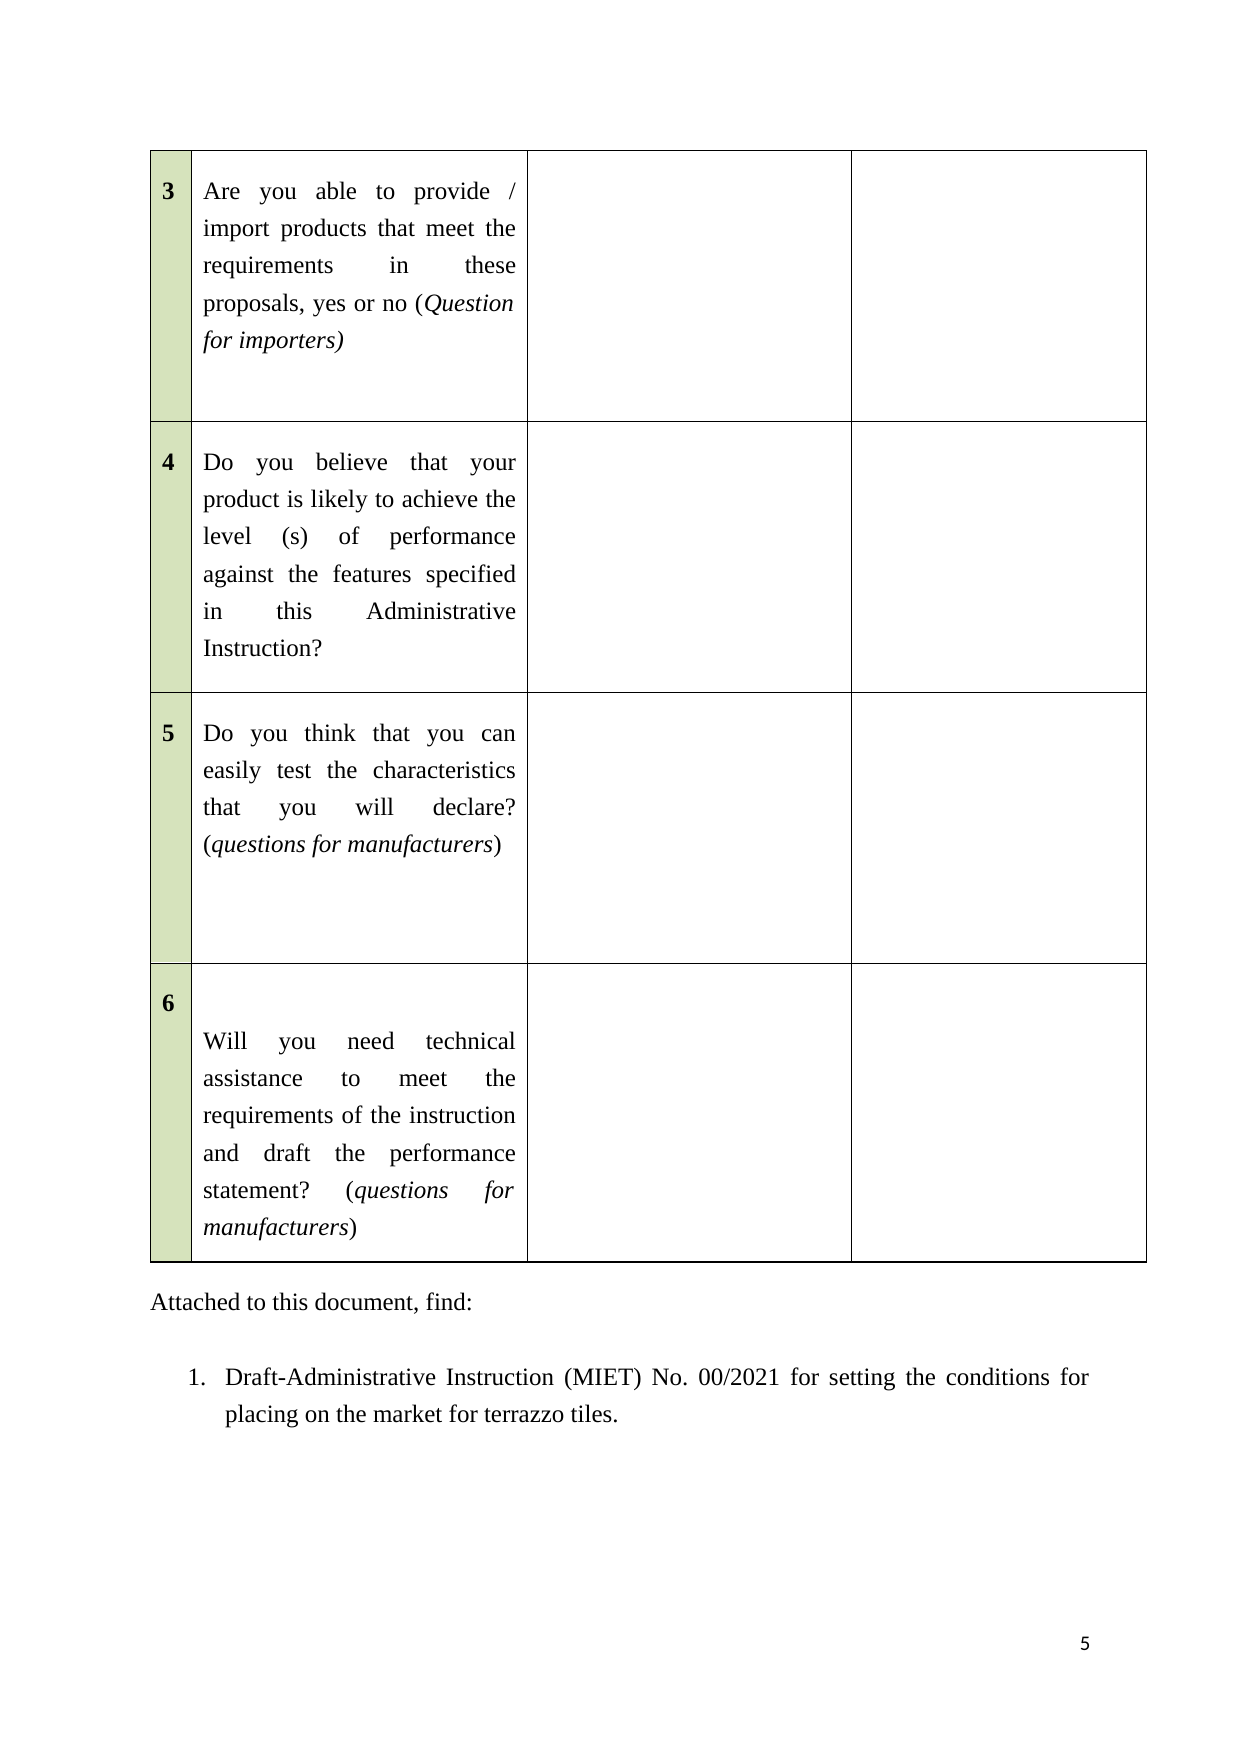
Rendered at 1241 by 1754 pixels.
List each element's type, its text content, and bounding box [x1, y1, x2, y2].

table_cell Will you need technical assistance to meet the requirements of the instruction and draft the performance statement? (questions for manufacturers) [192, 964, 527, 1261]
table_cell [852, 422, 1146, 692]
table_cell Do you think that you can easily test the characteristics that you will declare? (questions for manufacturers) [192, 693, 527, 962]
table_cell Are you able to provide / import products that meet the requirements in these proposals, yes or no (Question for importers) [192, 151, 527, 421]
table_cell 3 [151, 151, 191, 421]
table_cell 4 [151, 422, 191, 692]
table_cell [852, 693, 1146, 962]
table_cell [528, 422, 851, 692]
list Draft-Administrative Instruction (MIET) No. 00/2021 for setting the conditions for placing on the market for terrazzo tiles. [187, 1362, 1090, 1428]
table_cell 5 [151, 693, 191, 962]
table_cell [528, 151, 851, 421]
list Attached to this document, find: [150, 1287, 1090, 1316]
table_cell [852, 151, 1146, 421]
table_cell 6 [151, 964, 191, 1261]
table_cell [528, 693, 851, 962]
table_cell Do you believe that your product is likely to achieve the level (s) of performance against the features specified in this Administrative Instruction? [192, 422, 527, 692]
table_cell [528, 964, 851, 1261]
table_cell [852, 964, 1146, 1261]
